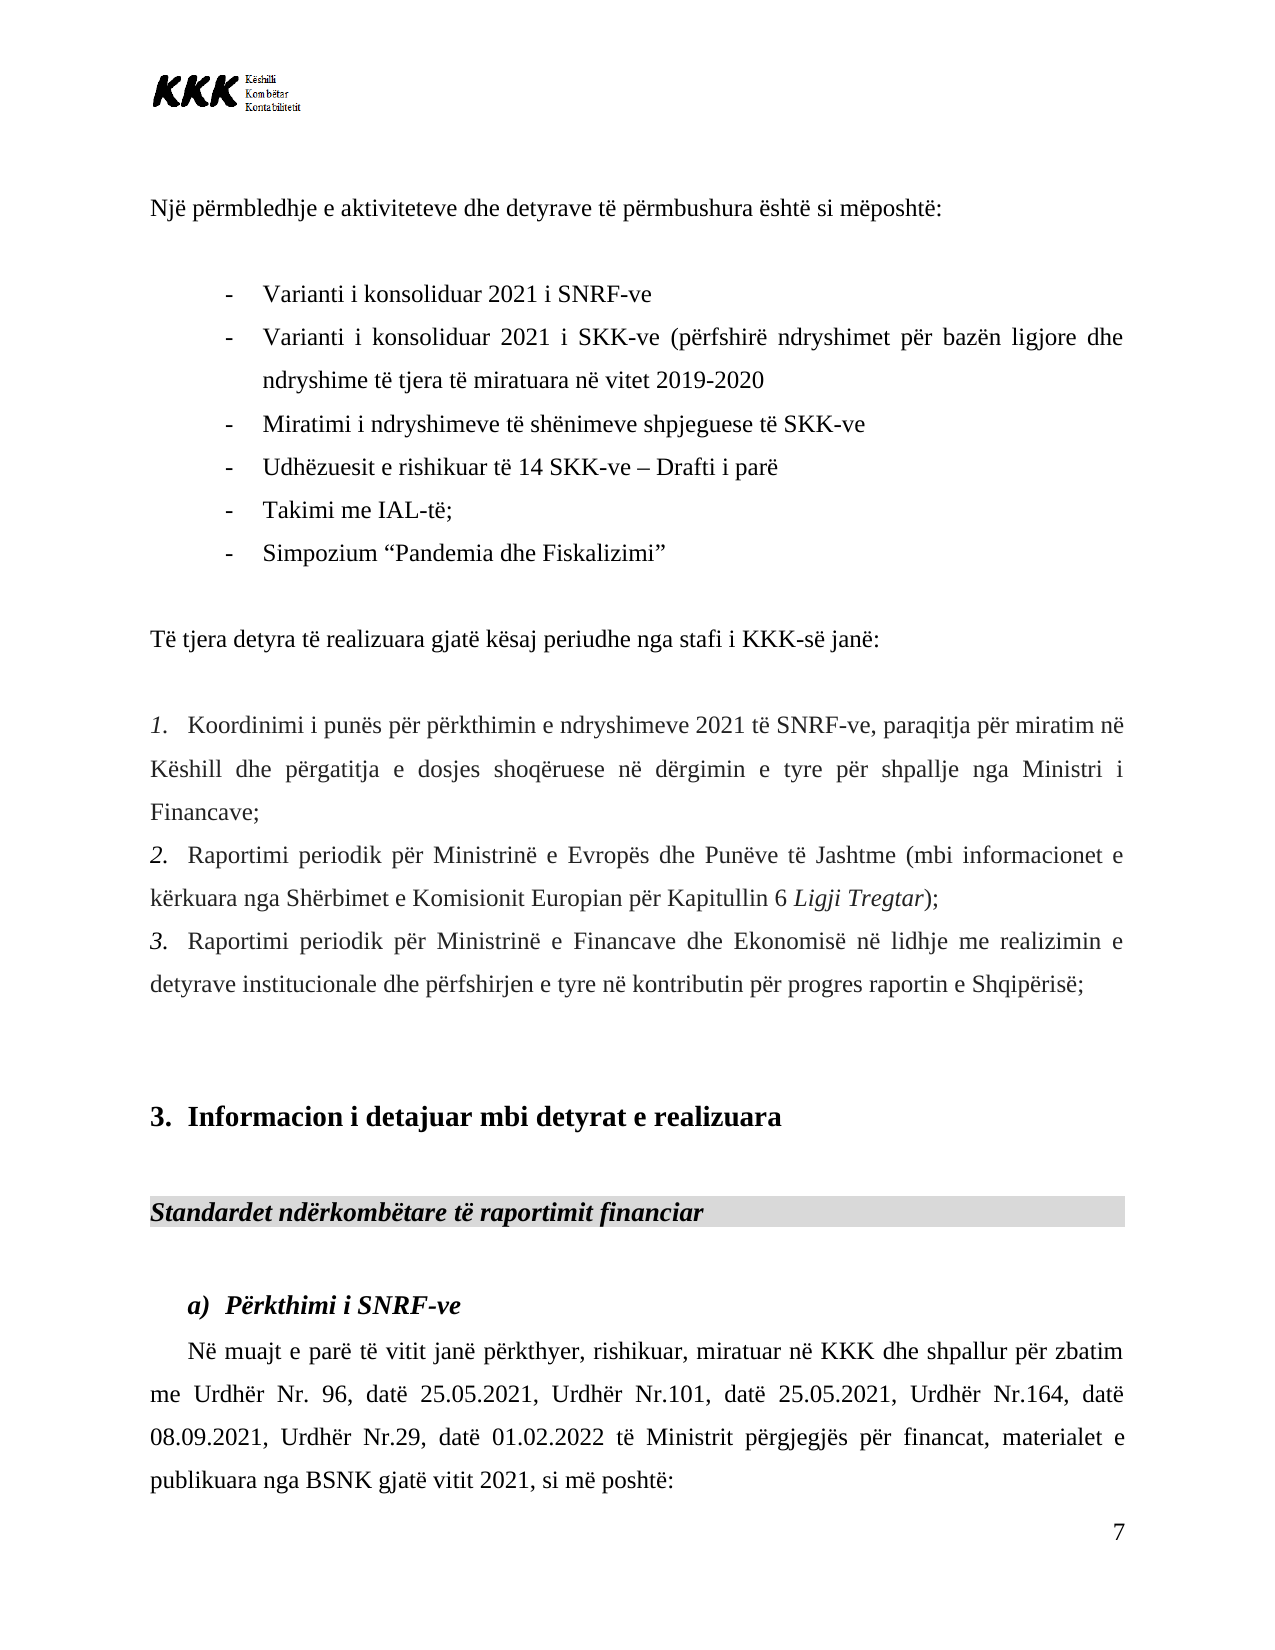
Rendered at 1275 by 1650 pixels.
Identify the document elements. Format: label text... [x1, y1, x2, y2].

list Raportimi periodik për Ministrinë e Financave dhe Ekonomisë në lidhje me realizimin e detyrave institucionale dhe përfshirjen e tyre në kontributin për progres raportin e Shqipërisë; [150, 926, 1125, 998]
list Simpozium “Pandemia dhe Fiskalizimi” [225, 538, 1125, 567]
list Raportimi periodik për Ministrinë e Evropës dhe Punëve të Jashtme (mbi informacionet e kërkuara nga Shërbimet e Komisionit Europian për Kapitullin 6 Ligji Tregtar); [150, 840, 1125, 912]
picture [150, 75, 304, 113]
list Informacion i detajuar mbi detyrat e realizuara [150, 1099, 1125, 1132]
list Takimi me IAL-të; [225, 495, 1125, 524]
text Standardet ndërkombëtare të raportimit financiar [150, 1196, 1125, 1227]
list Të tjera detyra të realizuara gjatë kësaj periudhe nga stafi i KKK-së janë: [150, 624, 1125, 653]
list Miratimi i ndryshimeve të shënimeve shpjeguese të SKK-ve [225, 409, 1125, 437]
text Një përmbledhje e aktiviteteve dhe detyrave të përmbushura është si mëposhtë: [150, 193, 1125, 222]
list Përkthimi i SNRF-ve [187, 1289, 1125, 1320]
list Varianti i konsoliduar 2021 i SNRF-ve [225, 279, 1125, 308]
list Koordinimi i punës për përkthimin e ndryshimeve 2021 të SNRF-ve, paraqitja për miratim në Këshill dhe përgatitja e dosjes shoqëruese në dërgimin e tyre për shpallje nga Ministri i Financave; [150, 711, 1125, 826]
list Varianti i konsoliduar 2021 i SKK-ve (përfshirë ndryshimet për bazën ligjore dhe ndryshime të tjera të miratuara në vitet 2019-2020 [225, 322, 1125, 394]
list Udhëzuesit e rishikuar të 14 SKK-ve – Drafti i parë [225, 452, 1125, 481]
text Në muajt e parë të vitit janë përkthyer, rishikuar, miratuar në KKK dhe shpallur për zbatim me Urdhër Nr. 96, datë 25.05.2021, Urdhër Nr.101, datë 25.05.2021, Urdhër Nr.164, datë 08.09.2021, Urdhër Nr.29, datë 01.02.2022 të Ministrit përgjegjës për financat, materialet e publikuara nga BSNK gjatë vitit 2021, si më poshtë: [150, 1336, 1125, 1494]
